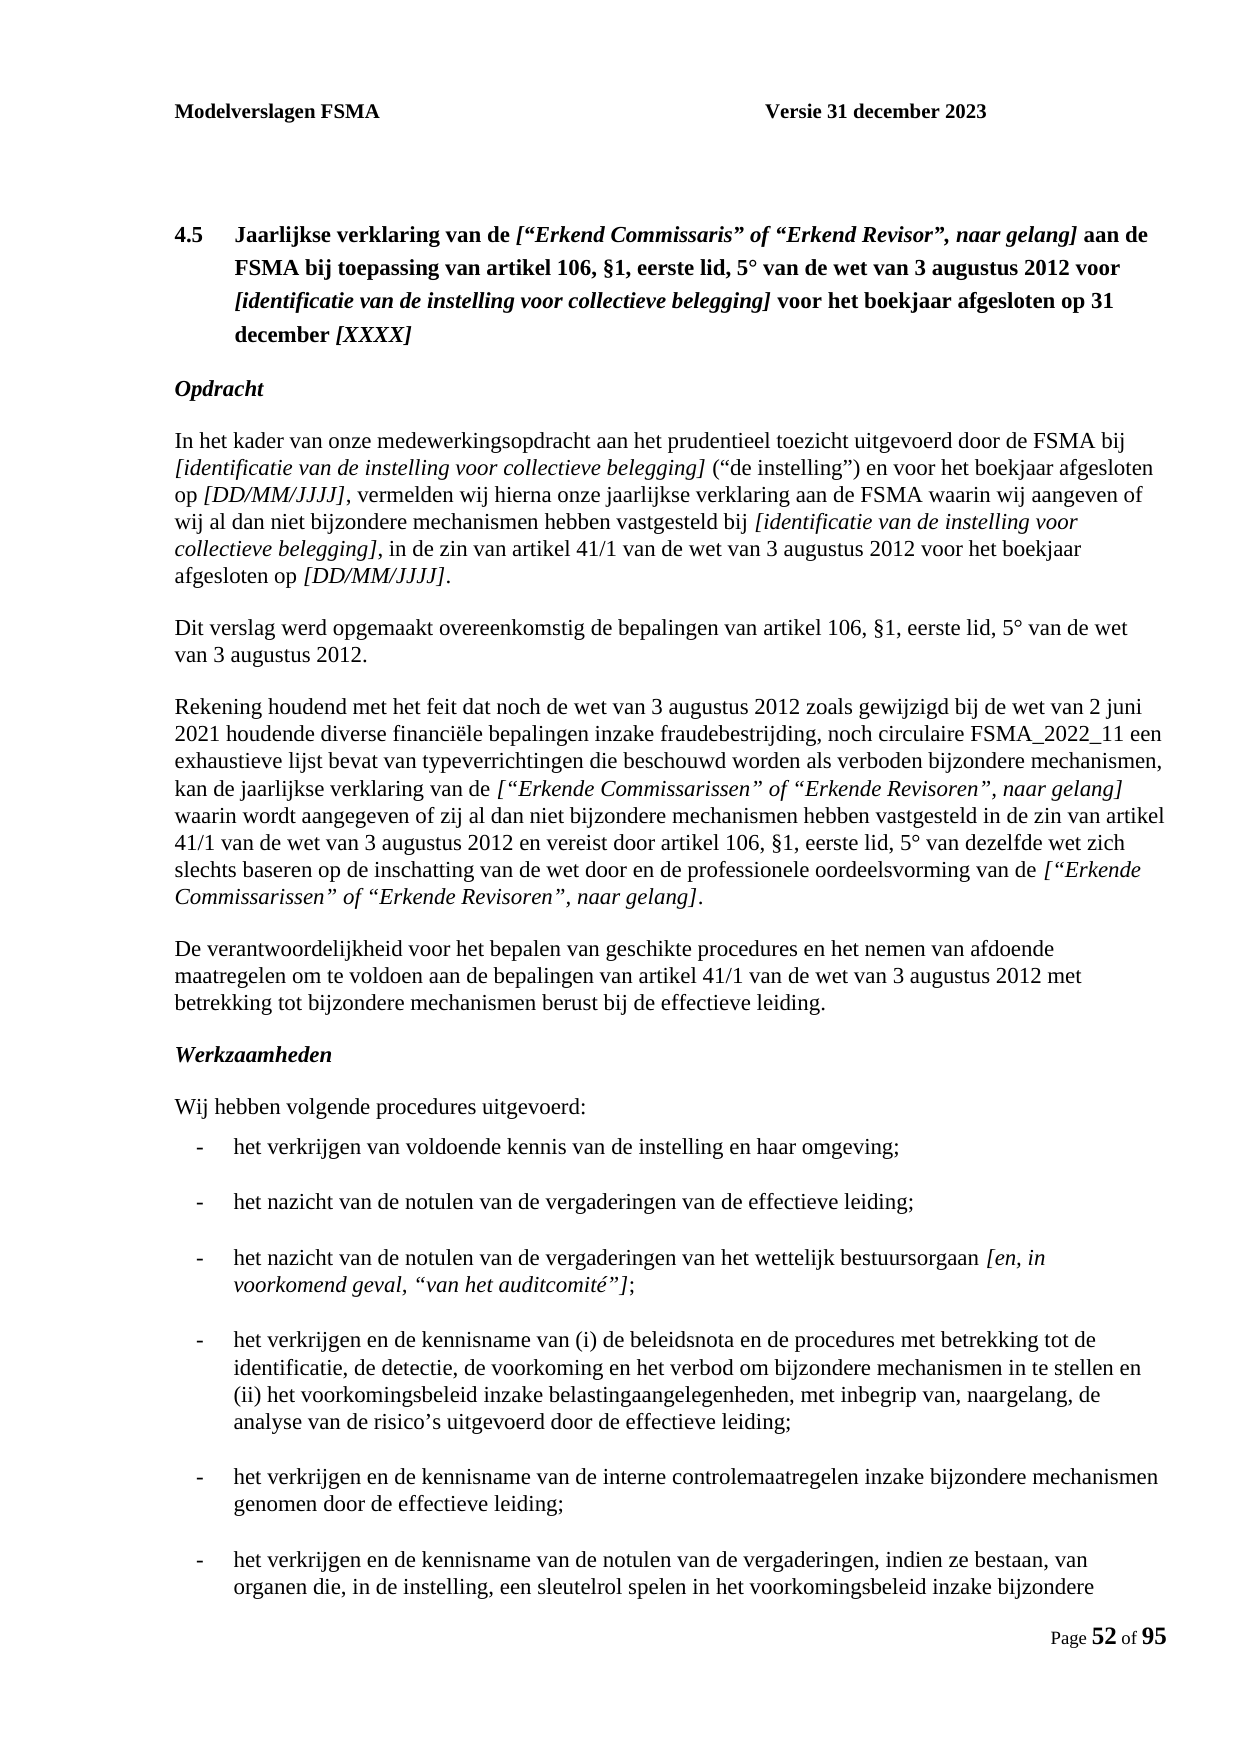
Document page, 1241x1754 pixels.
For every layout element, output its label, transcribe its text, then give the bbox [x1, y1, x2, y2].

text De verantwoordelijkheid voor het bepalen van geschikte procedures en het nemen van afdoende maatregelen om te voldoen aan de bepalingen van artikel 41/1 van de wet van 3 augustus 2012 met betrekking tot bijzondere mechanismen berust bij de effectieve leiding. [174, 934, 1166, 1016]
text Rekening houdend met het feit dat noch de wet van 3 augustus 2012 zoals gewijzigd bij de wet van 2 juni 2021 houdende diverse financiële bepalingen inzake fraudebestrijding, noch circulaire FSMA_2022_11 een exhaustieve lijst bevat van typeverrichtingen die beschouwd worden als verboden bijzondere mechanismen, kan de jaarlijkse verklaring van de [“Erkende Commissarissen” of “Erkende Revisoren”, naar gelang] waarin wordt aangegeven of zij al dan niet bijzondere mechanismen hebben vastgesteld in de zin van artikel 41/1 van de wet van 3 augustus 2012 en vereist door artikel 106, §1, eerste lid, 5° van dezelfde wet zich slechts baseren op de inschatting van de wet door en de professionele oordeelsvorming van de [“Erkende Commissarissen” of “Erkende Revisoren”, naar gelang]. [174, 693, 1166, 909]
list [196, 1545, 1166, 1599]
list het verkrijgen en de kennisname van (i) de beleidsnota en de procedures met betrekking tot de identificatie, de detectie, de voorkoming en het verbod om bijzondere mechanismen in te stellen en (ii) het voorkomingsbeleid inzake belastingaangelegenheden, met inbegrip van, naargelang, de analyse van de risico’s uitgevoerd door de effectieve leiding; [196, 1326, 1166, 1434]
list het verkrijgen en de kennisname van de interne controlemaatregelen inzake bijzondere mechanismen genomen door de effectieve leiding; [196, 1463, 1166, 1517]
text In het kader van onze medewerkingsopdracht aan het prudentieel toezicht uitgevoerd door de FSMA bij [identificatie van de instelling voor collectieve belegging] (“de instelling”) en voor het boekjaar afgesloten op [DD/MM/JJJJ], vermelden wij hierna onze jaarlijkse verklaring aan de FSMA waarin wij aangeven of wij al dan niet bijzondere mechanismen hebben vastgesteld bij [identificatie van de instelling voor collectieve belegging], in de zin van artikel 41/1 van de wet van 3 augustus 2012 voor het boekjaar afgesloten op [DD/MM/JJJJ]. [174, 426, 1166, 588]
list het nazicht van de notulen van de vergaderingen van het wettelijk bestuursorgaan [en, in voorkomend geval, “van het auditcomité”]; [196, 1243, 1166, 1297]
list het nazicht van de notulen van de vergaderingen van de effectieve leiding; [196, 1188, 1166, 1215]
text Wij hebben volgende procedures uitgevoerd: [174, 1093, 1166, 1120]
text Werkzaamheden [174, 1041, 1166, 1068]
list het verkrijgen van voldoende kennis van de instelling en haar omgeving; [196, 1132, 1166, 1159]
text Dit verslag werd opgemaakt overeenkomstig de bepalingen van artikel 106, §1, eerste lid, 5° van de wet van 3 augustus 2012. [174, 613, 1166, 668]
subtitle Jaarlijkse verklaring van de [“Erkend Commissaris” of “Erkend Revisor”, naar gelang] aan de FSMA bij toepassing van artikel 106, §1, eerste lid, 5° van de wet van 3 augustus 2012 voor [identificatie van de instelling voor collectieve belegging] voor het boekjaar afgesloten op 31 december [XXXX] [174, 216, 1166, 349]
text Opdracht [174, 374, 1166, 401]
